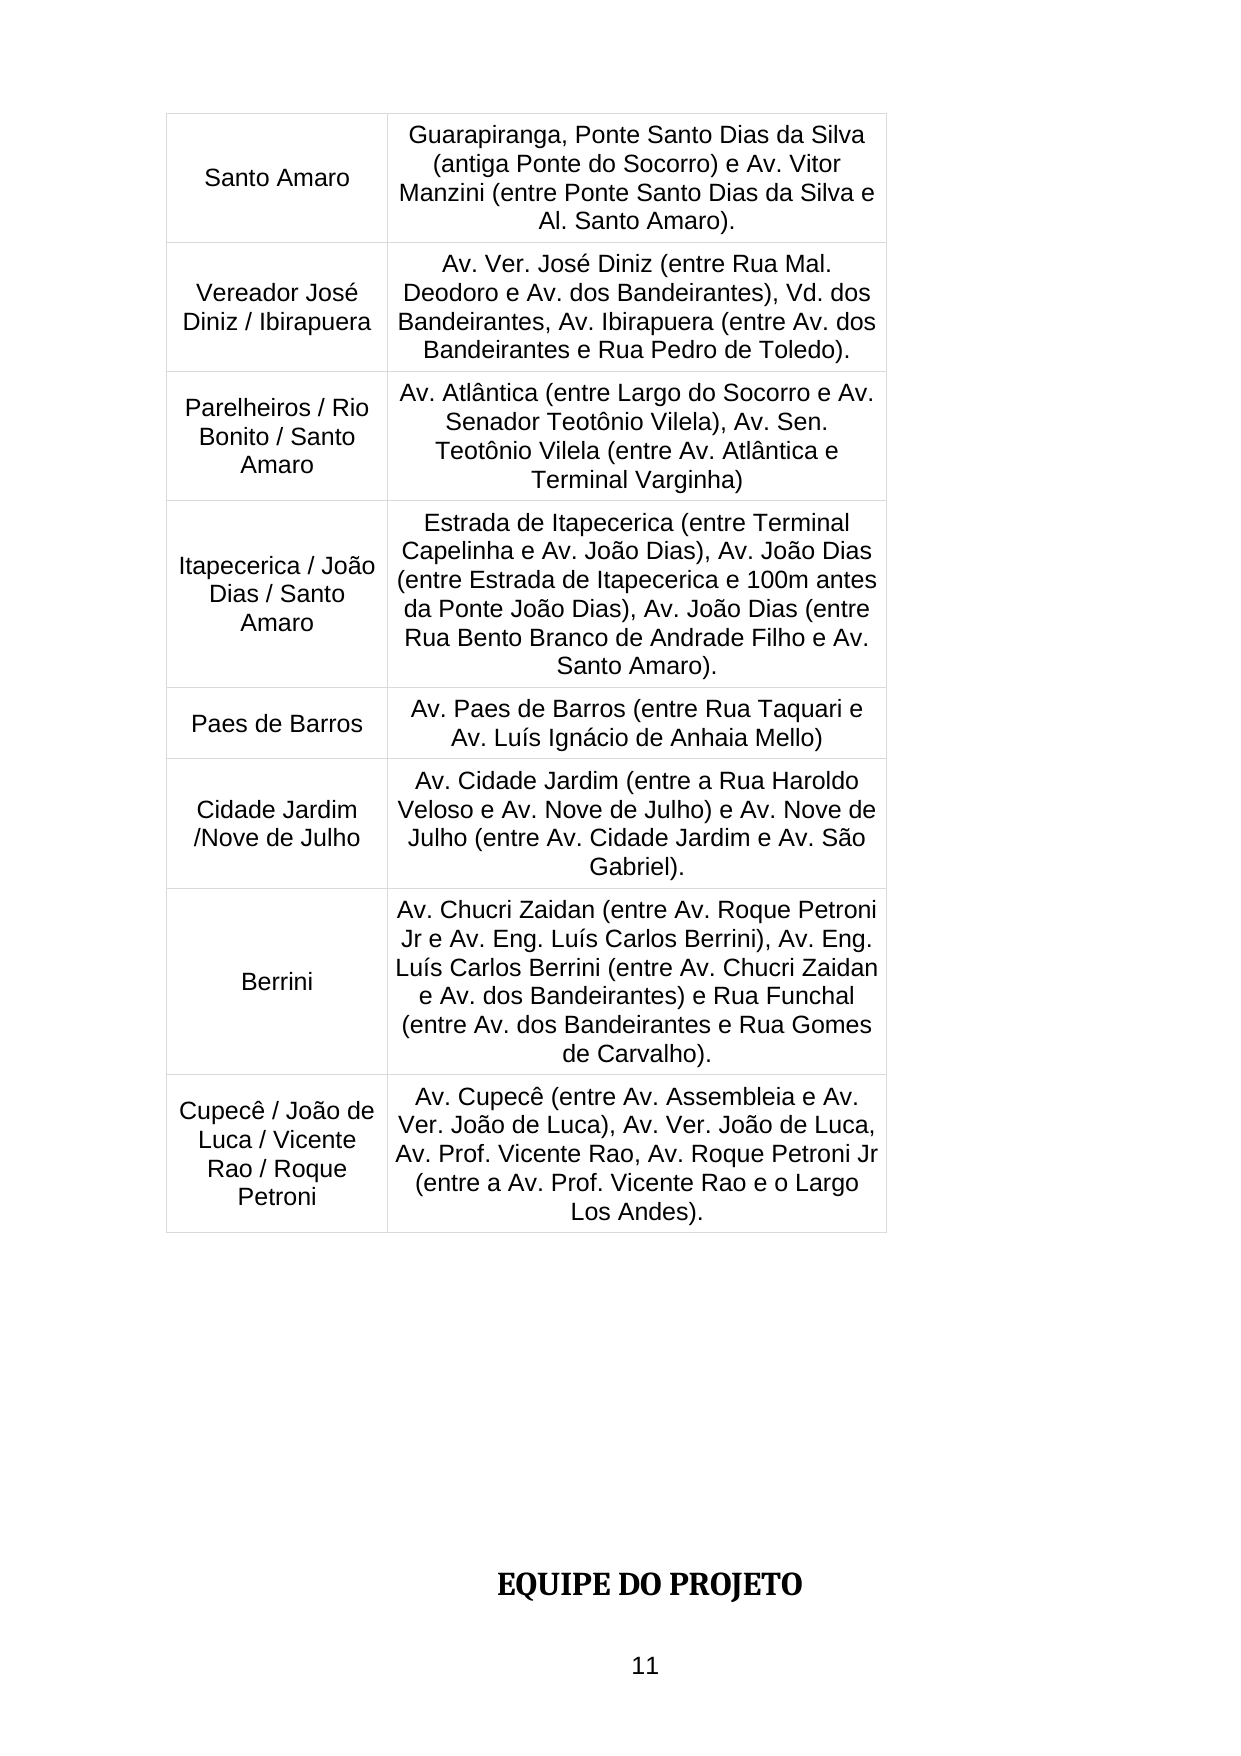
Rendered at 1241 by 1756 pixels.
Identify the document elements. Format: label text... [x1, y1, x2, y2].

table_cell Berrini [167, 889, 387, 1074]
table_cell Cidade Jardim /Nove de Julho [167, 759, 387, 887]
table_cell Itapecerica / João Dias / Santo Amaro [167, 501, 387, 687]
table_cell Av. Cidade Jardim (entre a Rua Haroldo Veloso e Av. Nove de Julho) e Av. Nove de Julho (entre Av. Cidade Jardim e Av. São Gabriel). [388, 759, 886, 887]
table_cell Av. Ver. José Diniz (entre Rua Mal. Deodoro e Av. dos Bandeirantes), Vd. dos Bandeirantes, Av. Ibirapuera (entre Av. dos Bandeirantes e Rua Pedro de Toledo). [388, 243, 886, 371]
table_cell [167, 114, 387, 242]
table_cell Cupecê / João de Luca / Vicente Rao / Roque Petroni [167, 1075, 387, 1232]
table_cell Paes de Barros [167, 688, 387, 758]
table_cell Vereador José Diniz / Ibirapuera [167, 243, 387, 371]
table_cell Av. Cupecê (entre Av. Assembleia e Av. Ver. João de Luca), Av. Ver. João de Luca, Av. Prof. Vicente Rao, Av. Roque Petroni Jr (entre a Av. Prof. Vicente Rao e o Largo Los Andes). [388, 1075, 886, 1232]
table_cell Av. Paes de Barros (entre Rua Taquari e Av. Luís Ignácio de Anhaia Mello) [388, 688, 886, 758]
table_cell Av. Atlântica (entre Largo do Socorro e Av. Senador Teotônio Vilela), Av. Sen. Teotônio Vilela (entre Av. Atlântica e Terminal Varginha) [388, 372, 886, 500]
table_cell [388, 114, 886, 242]
table_cell Parelheiros / Rio Bonito / Santo Amaro [167, 372, 387, 500]
subtitle EQUIPE DO PROJETO [428, 1565, 871, 1604]
table_cell Estrada de Itapecerica (entre Terminal Capelinha e Av. João Dias), Av. João Dias (entre Estrada de Itapecerica e 100m antes da Ponte João Dias), Av. João Dias (entre Rua Bento Branco de Andrade Filho e Av. Santo Amaro). [388, 501, 886, 687]
table_cell Av. Chucri Zaidan (entre Av. Roque Petroni Jr e Av. Eng. Luís Carlos Berrini), Av. Eng. Luís Carlos Berrini (entre Av. Chucri Zaidan e Av. dos Bandeirantes) e Rua Funchal (entre Av. dos Bandeirantes e Rua Gomes de Carvalho). [388, 889, 886, 1074]
